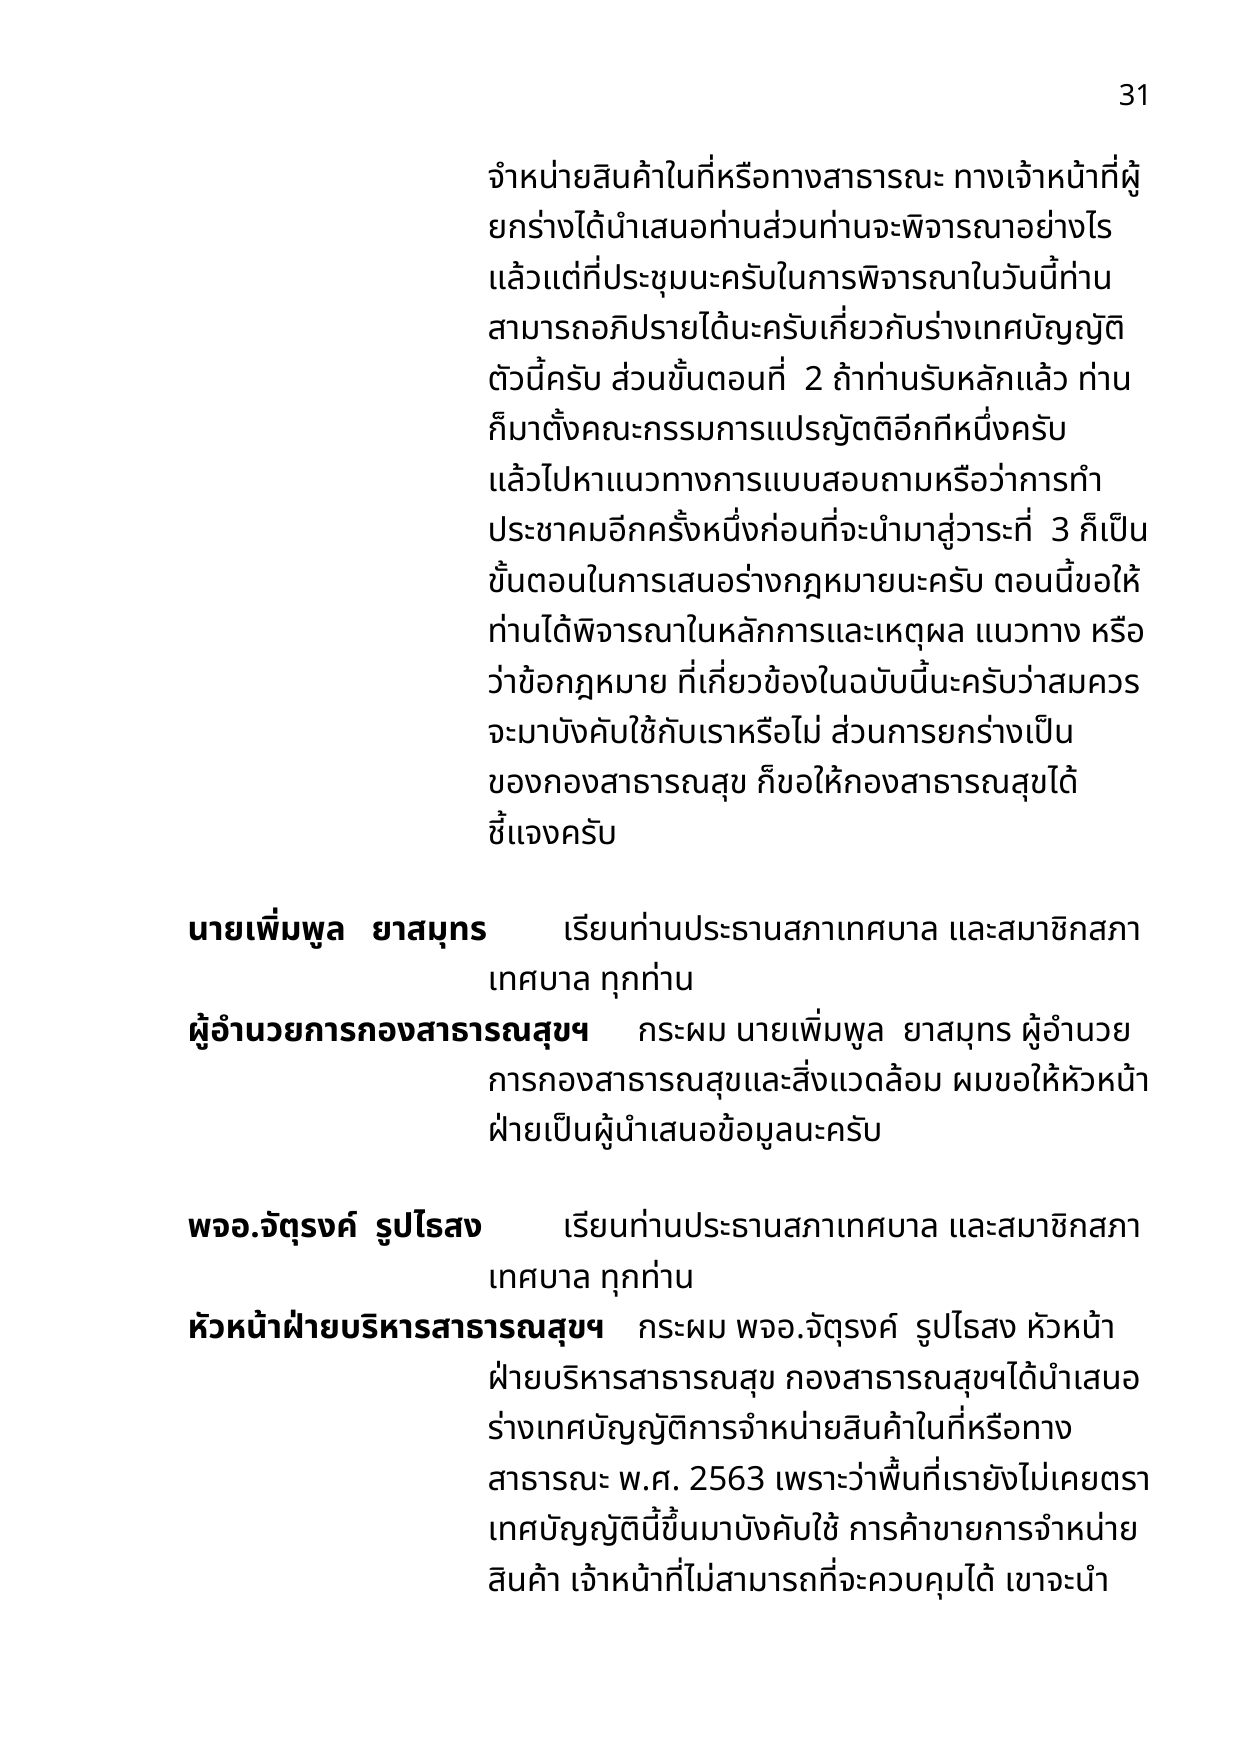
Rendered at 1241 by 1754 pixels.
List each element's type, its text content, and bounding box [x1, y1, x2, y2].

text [187, 1303, 1152, 1606]
text ผู้อำนวยการกองสาธารณสุขฯ กระผม นายเพิ่มพูล ยาสมุทร ผู้อำนวยการกองสาธารณสุขและสิ่งแวดล้อม ผมขอให้หัวหน้าฝ่ายเป็นผู้นำเสนอข้อมูลนะครับ [187, 1006, 1152, 1157]
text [187, 153, 1152, 859]
text พจอ.จัตุรงค์ รูปไธสง เรียนท่านประธานสภาเทศบาล และสมาชิกสภาเทศบาล ทุกท่าน [187, 1202, 1152, 1303]
text นายเพิ่มพูล ยาสมุทร เรียนท่านประธานสภาเทศบาล และสมาชิกสภาเทศบาล ทุกท่าน [187, 905, 1152, 1006]
